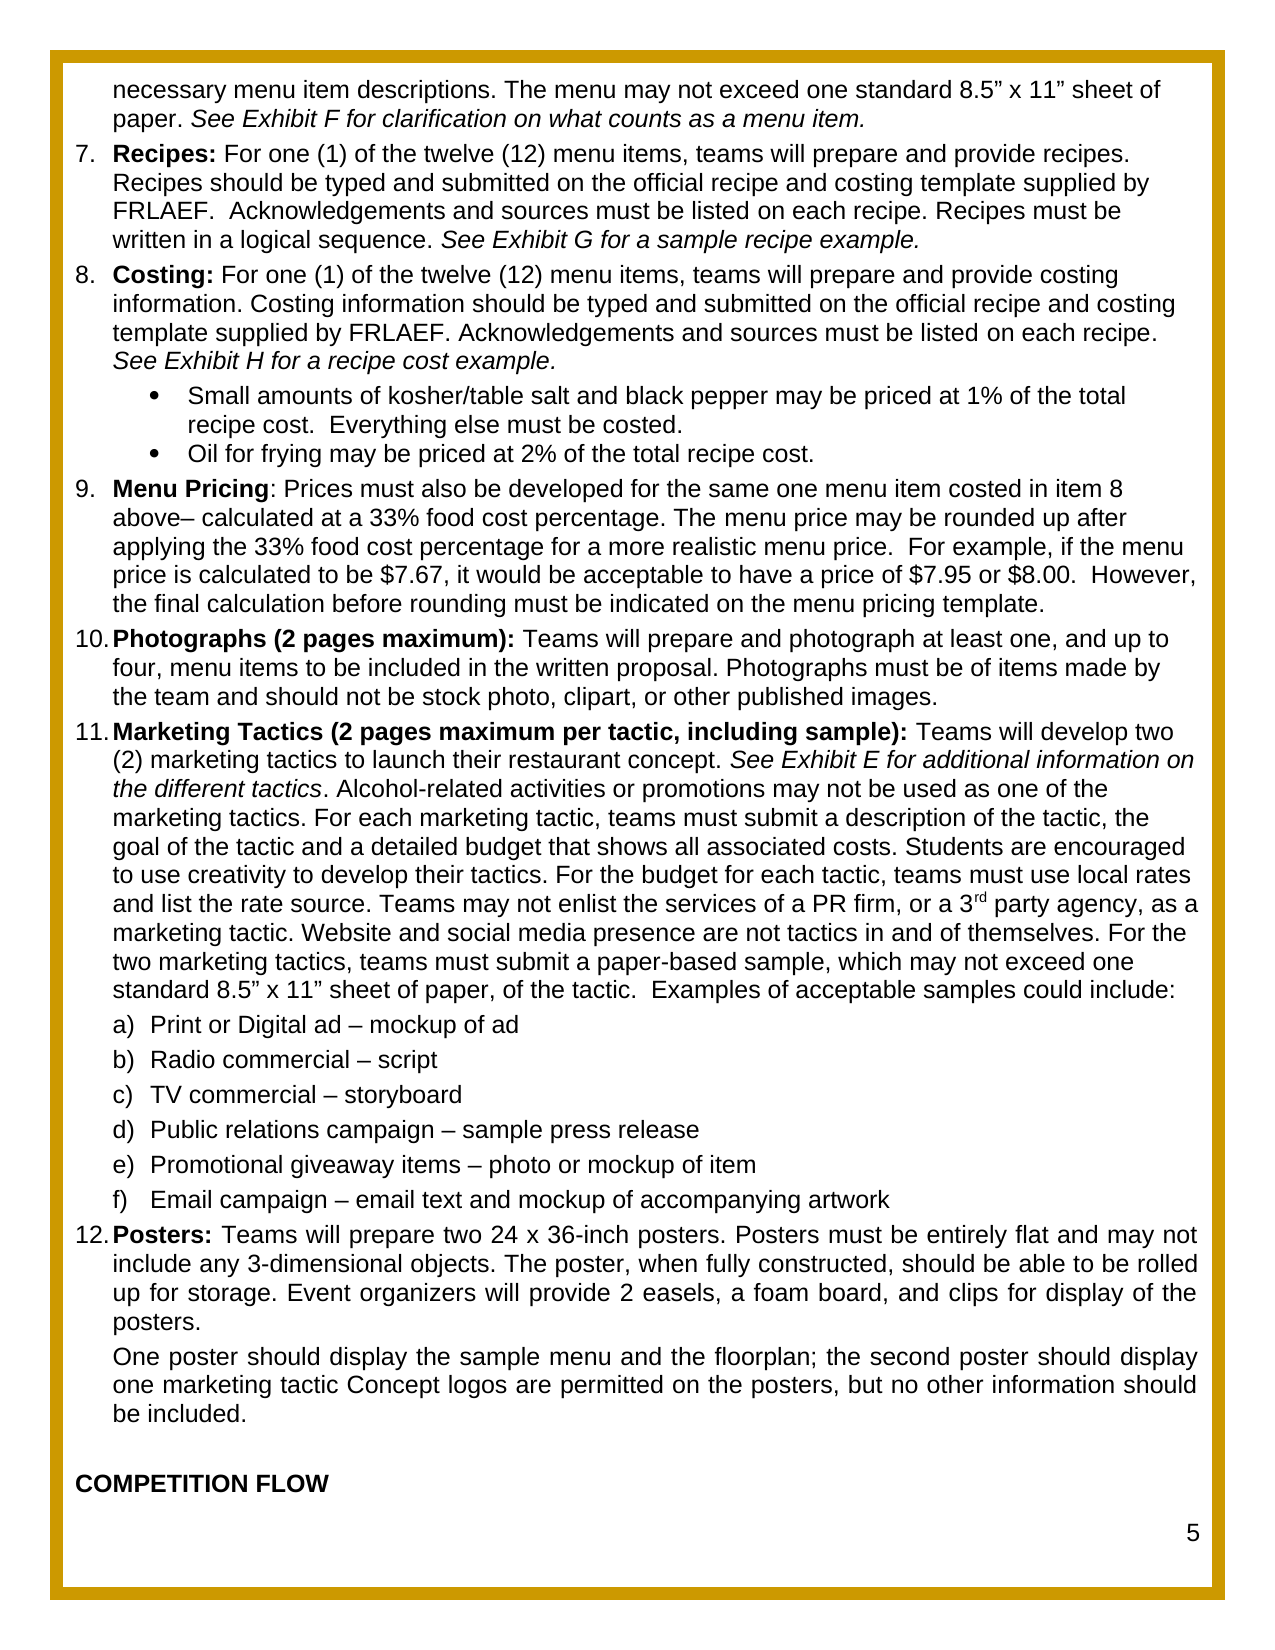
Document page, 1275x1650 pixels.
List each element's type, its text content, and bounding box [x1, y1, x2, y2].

list Email campaign – email text and mockup of accompanying artwork [112, 1185, 1200, 1214]
list Print or Digital ad – mockup of ad [112, 1010, 1200, 1039]
text Competition Flow [75, 1469, 1200, 1498]
list Marketing Tactics (2 pages maximum per tactic, including sample): Teams will develop two (2) marketing tactics to launch their restaurant concept. See Exhibit E for additional information on the different tactics. Alcohol-related activities or promotions may not be used as one of the marketing tactics. For each marketing tactic, teams must submit a description of the tactic, the goal of the tactic and a detailed budget that shows all associated costs. Students are encouraged to use creativity to develop their tactics. For the budget for each tactic, teams must use local rates and list the rate source. Teams may not enlist the services of a PR firm, or a 3rd party agency, as a marketing tactic. Website and social media presence are not tactics in and of themselves. For the two marketing tactics, teams must submit a paper-based sample, which may not exceed one standard 8.5” x 11” sheet of paper, of the tactic. Examples of acceptable samples could include: [75, 716, 1200, 1004]
list Small amounts of kosher/table salt and black pepper may be priced at 1% of the total recipe cost. Everything else must be costed. [150, 381, 1200, 439]
list Costing: For one (1) of the twelve (12) menu items, teams will prepare and provide costing information. Costing information should be typed and submitted on the official recipe and costing template supplied by FRLAEF. Acknowledgements and sources must be listed on each recipe. See Exhibit H for a recipe cost example. [75, 260, 1200, 375]
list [75, 75, 1200, 132]
list TV commercial – storyboard [112, 1080, 1200, 1109]
text One poster should display the sample menu and the floorplan; the second poster should display one marketing tactic Concept logos are permitted on the posters, but no other information should be included. [112, 1341, 1200, 1428]
list Photographs (2 pages maximum): Teams will prepare and photograph at least one, and up to four, menu items to be included in the written proposal. Photographs must be of items made by the team and should not be stock photo, clipart, or other published images. [75, 624, 1200, 710]
list Posters: Teams will prepare two 24 x 36-inch posters. Posters must be entirely flat and may not include any 3-dimensional objects. The poster, when fully constructed, should be able to be rolled up for storage. Event organizers will provide 2 easels, a foam board, and clips for display of the posters. [75, 1220, 1200, 1335]
list Recipes: For one (1) of the twelve (12) menu items, teams will prepare and provide recipes. Recipes should be typed and submitted on the official recipe and costing template supplied by FRLAEF. Acknowledgements and sources must be listed on each recipe. Recipes must be written in a logical sequence. See Exhibit G for a sample recipe example. [75, 139, 1200, 254]
list Radio commercial – script [112, 1045, 1200, 1074]
list Public relations campaign – sample press release [112, 1115, 1200, 1144]
list Oil for frying may be priced at 2% of the total recipe cost. [150, 439, 1200, 468]
list Promotional giveaway items – photo or mockup of item [112, 1150, 1200, 1179]
list Menu Pricing: Prices must also be developed for the same one menu item costed in item 8 above– calculated at a 33% food cost percentage. The menu price may be rounded up after applying the 33% food cost percentage for a more realistic menu price. For example, if the menu price is calculated to be $7.67, it would be acceptable to have a price of $7.95 or $8.00. However, the final calculation before rounding must be indicated on the menu pricing template. [75, 474, 1200, 618]
